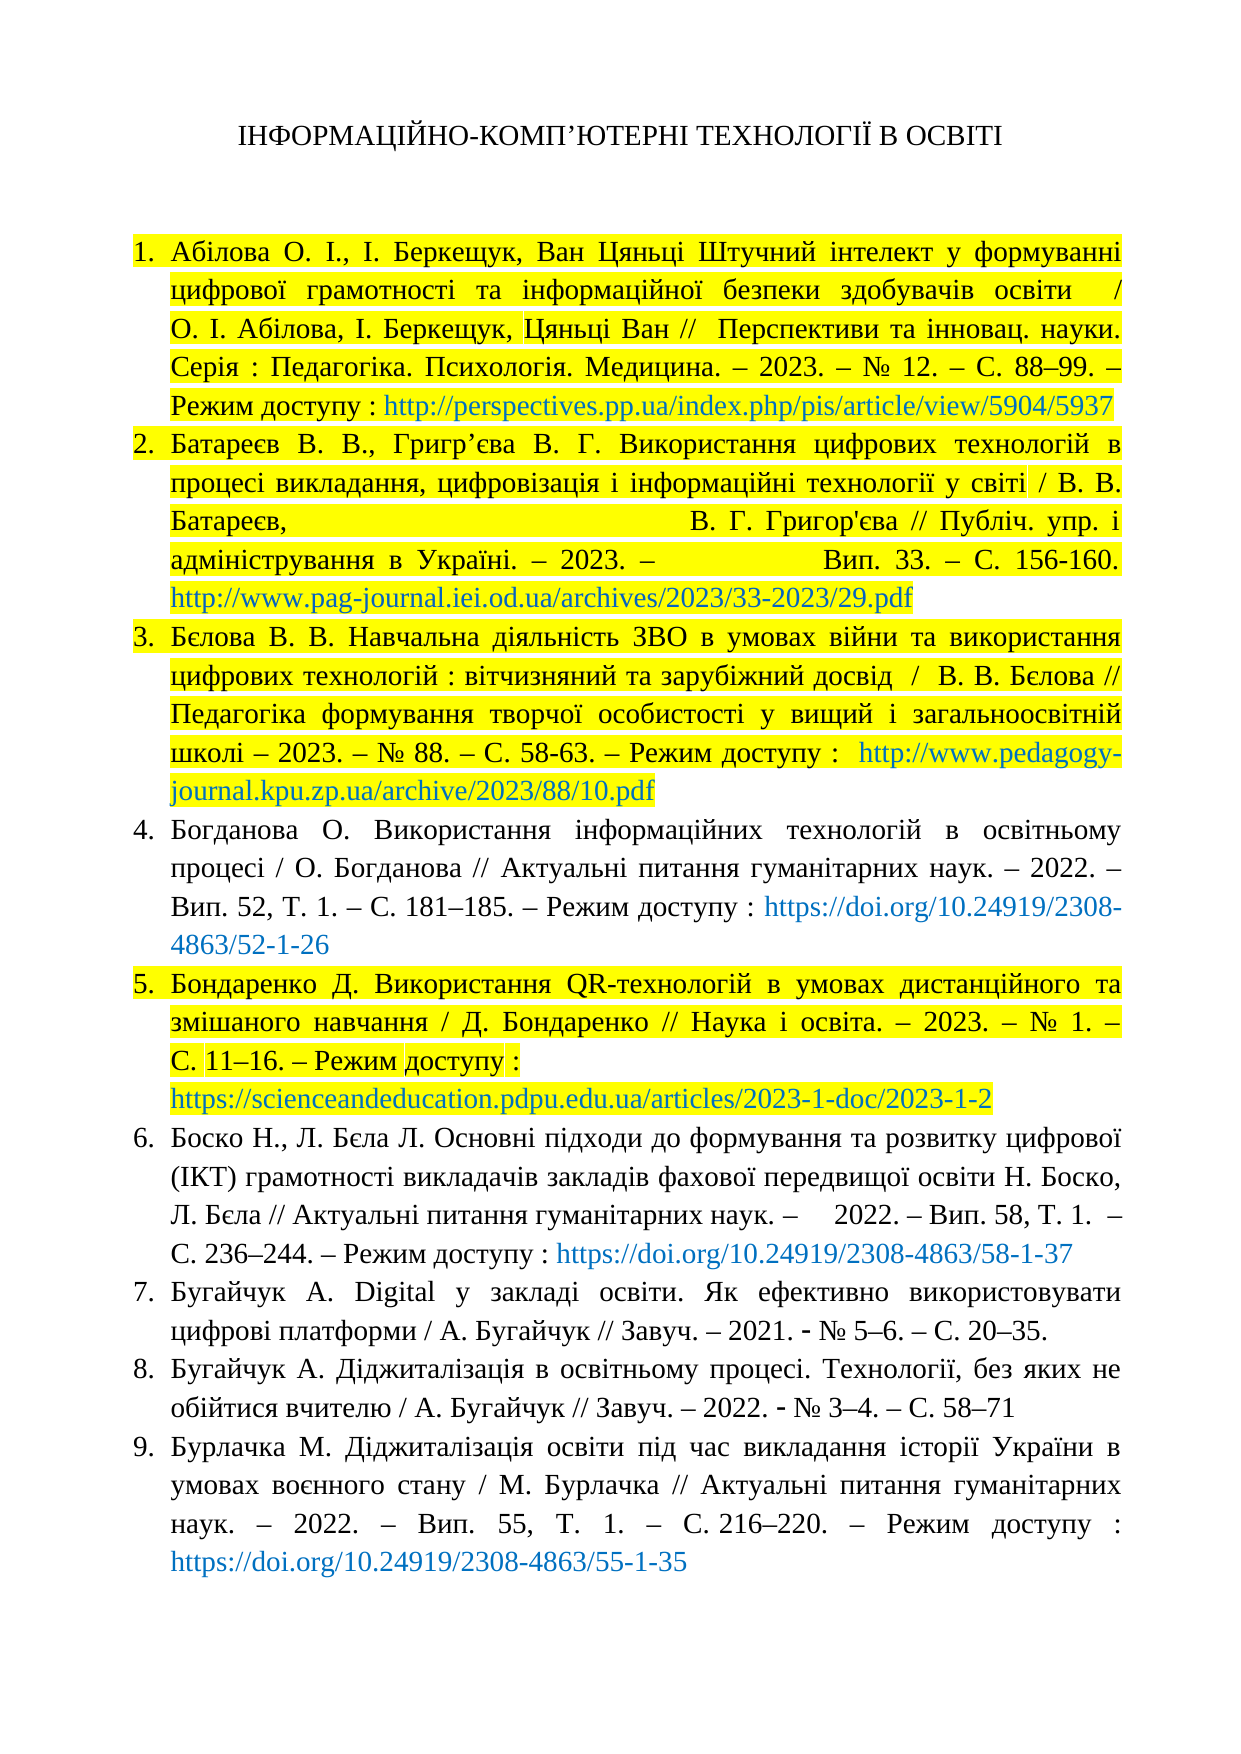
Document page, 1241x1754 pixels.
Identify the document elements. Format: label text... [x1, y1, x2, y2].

list Абілова О. І., І. Беркещук, Ван Цяньці Штучний інтелект у формуванні цифрової грамотності та інформаційної безпеки здобувачів освіти / О. І. Абілова, І. Беркещук, Цяньці Ван // Перспективи та інновац. науки. Серія : Педагогіка. Психологія. Медицина. – 2023. – № 12. – С. 88–99. – Режим доступу : http://perspectives.pp.ua/index.php/pis/article/view/5904/5937 [133, 267, 1122, 421]
list Боско Н., Л. Бєла Л. Основні підходи до формування та розвитку цифрової (ІКТ) грамотності викладачів закладів фахової передвищої освіти Н. Боско, Л. Бєла // Актуальні питання гуманітарних наук. – 2022. – Вип. 58, Т. 1. – С. 236–244. – Режим доступу : https://doi.org/10.24919/2308-4863/58-1-37 [133, 1120, 1122, 1269]
list Бурлачка М. Діджиталізація освіти під час викладання історії України в умовах воєнного стану / М. Бурлачка // Актуальнi питання гуманiтарних наук. – 2022. – Вип. 55, Т. 1. – С. 216–220. – Режим доступу : https://doi.org/10.24919/2308-4863/55-1-35 [133, 1429, 1122, 1578]
list Батареєв В. В., Григр’єва В. Г. Використання цифрових технологій в процесі викладання, цифровізація і інформаційні технології у світі / В. В. Батареєв, В. Г. Григор'єва // Публіч. упр. і адміністрування в Україні. – 2023. – Вип. 33. – С. 156-160. http://www.pag-journal.iei.od.ua/archives/2023/33-2023/29.pdf [133, 460, 1122, 614]
text ІНФОРМАЦІЙНО-КОМП’ЮТЕРНІ ТЕХНОЛОГІЇ В ОСВІТІ [118, 118, 1122, 152]
list Богданова О. Використання інформаційних технологій в освітньому процесі / О. Богданова // Актуальнi питання гуманiтарних наук. – 2022. – Вип. 52, Т. 1. – С. 181–185. – Режим доступу : https://doi.org/10.24919/2308-4863/52-1-26 [133, 812, 1122, 961]
list Бондаренко Д. Використання QR-технологій в умовах дистанційного та змішаного навчання / Д. Бондаренко // Наука і освіта. – 2023. – № 1. – С. 11–16. – Режим доступу : https://scienceandeducation.pdpu.edu.ua/articles/2023-1-doc/2023-1-2 [133, 999, 1122, 1115]
list Бєлова В. В. Навчальна діяльність ЗВО в умовах війни та використання цифрових технологій : вітчизняний та зарубіжний досвід / В. В. Бєлова // Педагогіка формування творчої особистості у вищий і загальноосвітній школі – 2023. – № 88. – С. 58-63. – Режим доступу : http://www.pedagogy-journal.kpu.zp.ua/archive/2023/88/10.pdf [133, 653, 1122, 807]
list Бугайчук А. Digital у закладі освіти. Як ефективно використовувати цифрові платформи / А. Бугайчук // Завуч. – 2021. № 5–6. – С. 20–35. [133, 1274, 1122, 1347]
list Бугайчук А. Діджиталізація в освітньому процесі. Технології, без яких не обійтися вчителю / А. Бугайчук // Завуч. – 2022. № 3–4. – С. 58–71 [133, 1352, 1122, 1424]
